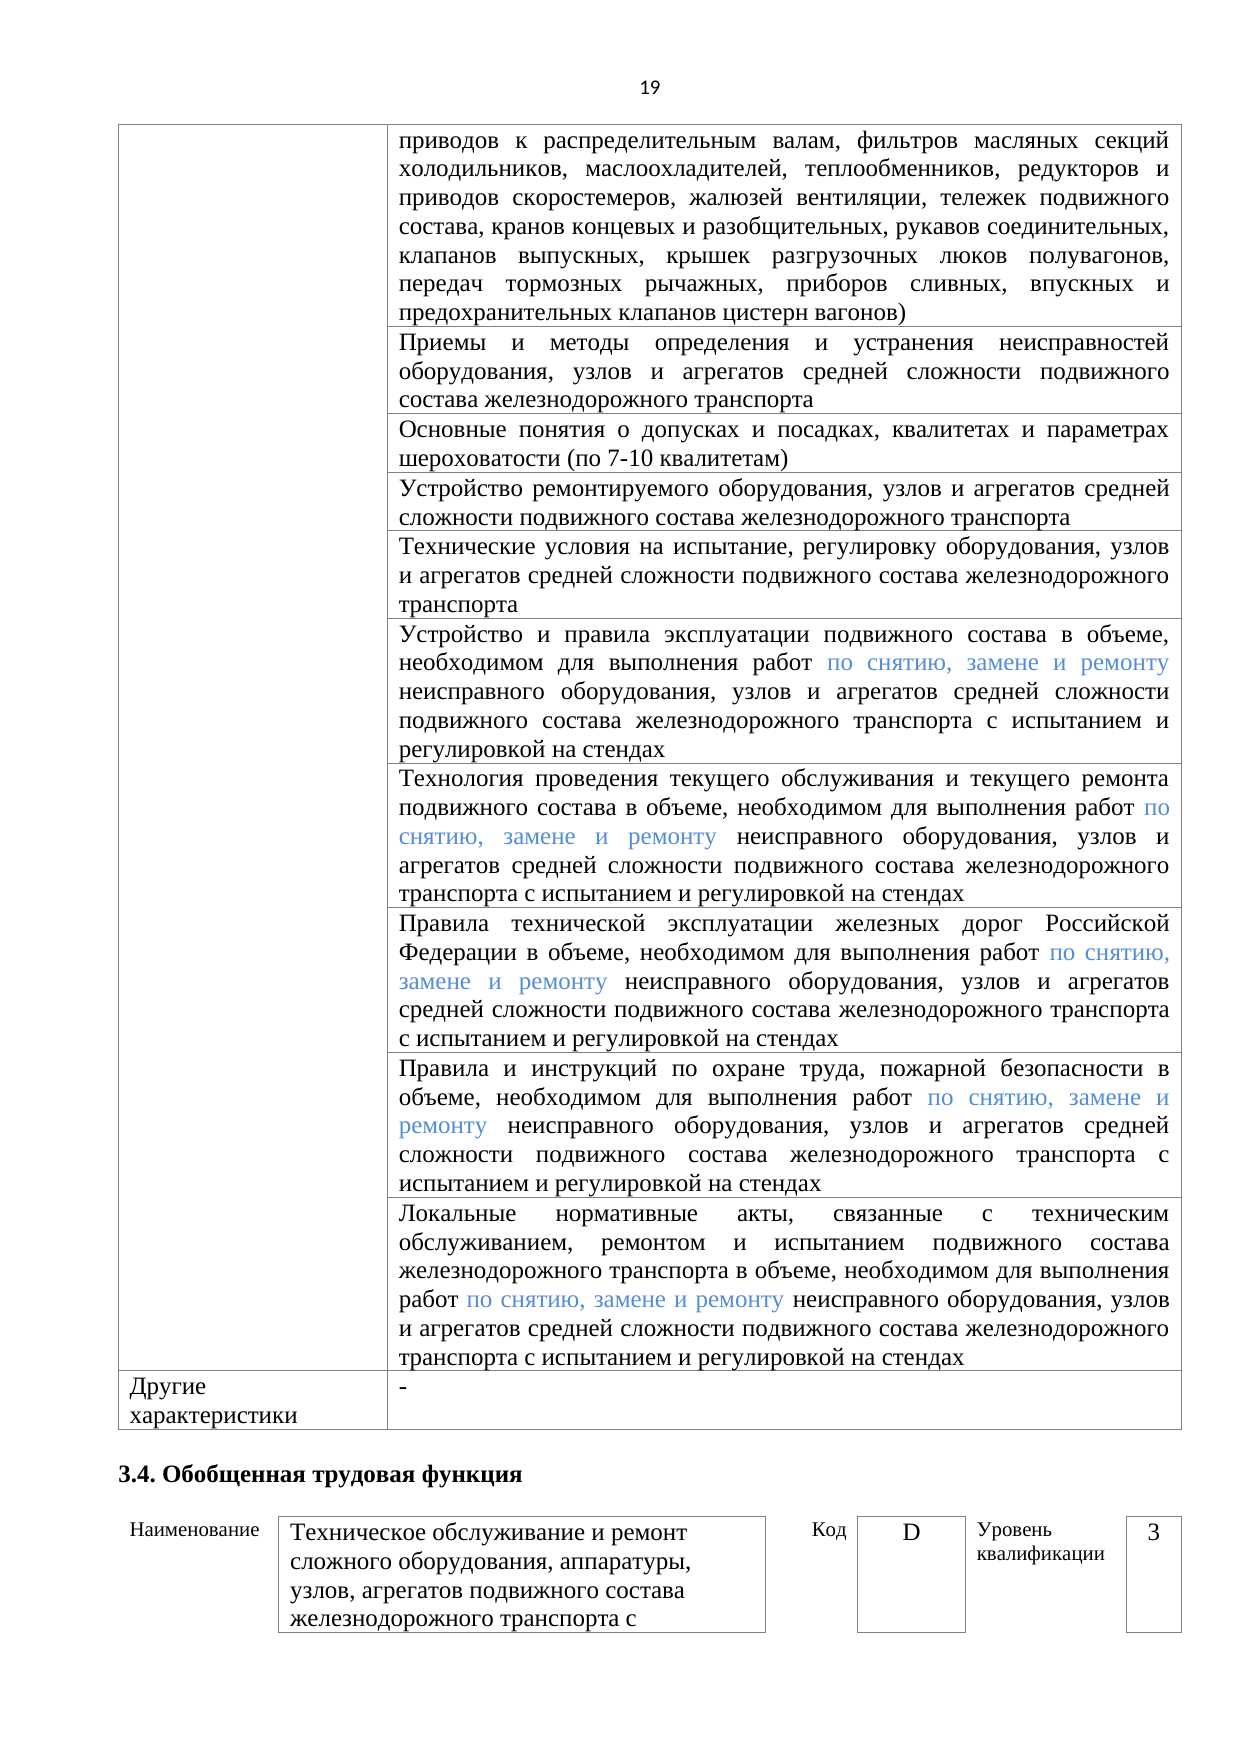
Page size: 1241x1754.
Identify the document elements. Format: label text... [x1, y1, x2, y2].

table_cell Основные понятия о допусках и посадках, квалитетах и параметрах шероховатости (по 7-10 квалитетам) [388, 414, 1181, 472]
table_header 3 [1127, 1517, 1181, 1632]
table_header Наименование [118, 1516, 278, 1632]
table_header Код [766, 1516, 857, 1632]
table_cell Технология проведения текущего обслуживания и текущего ремонта подвижного состава в объеме, необходимом для выполнения работ по снятию, замене и ремонту неисправного оборудования, узлов и агрегатов средней сложности подвижного состава железнодорожного транспорта с испытанием и регулировкой на стендах [388, 764, 1181, 907]
table_cell Технические условия на испытание, регулировку оборудования, узлов и агрегатов средней сложности подвижного состава железнодорожного транспорта [388, 531, 1181, 618]
table_header D [858, 1517, 965, 1632]
table_cell - [388, 1371, 1181, 1429]
text 3.4. Обобщенная трудовая функция [118, 1459, 1181, 1487]
table_cell Правила технической эксплуатации железных дорог Российской Федерации в объеме, необходимом для выполнения работ по снятию, замене и ремонту неисправного оборудования, узлов и агрегатов средней сложности подвижного состава железнодорожного транспорта с испытанием и регулировкой на стендах [388, 908, 1181, 1052]
table_cell Устройство и правила эксплуатации подвижного состава в объеме, необходимом для выполнения работ по снятию, замене и ремонту неисправного оборудования, узлов и агрегатов средней сложности подвижного состава железнодорожного транспорта с испытанием и регулировкой на стендах [388, 619, 1181, 762]
table_cell Локальные нормативные акты, связанные с техническим обслуживанием, ремонтом и испытанием подвижного состава железнодорожного транспорта в объеме, необходимом для выполнения работ по снятию, замене и ремонту неисправного оборудования, узлов и агрегатов средней сложности подвижного состава железнодорожного транспорта с испытанием и регулировкой на стендах [388, 1198, 1181, 1370]
table_cell Устройство ремонтируемого оборудования, узлов и агрегатов средней сложности подвижного состава железнодорожного транспорта [388, 473, 1181, 530]
table_cell Правила и инструкций по охране труда, пожарной безопасности в объеме, необходимом для выполнения работ по снятию, замене и ремонту неисправного оборудования, узлов и агрегатов средней сложности подвижного состава железнодорожного транспорта с испытанием и регулировкой на стендах [388, 1053, 1181, 1197]
table_cell Приемы и методы определения и устранения неисправностей оборудования, узлов и агрегатов средней сложности подвижного состава железнодорожного транспорта [388, 327, 1181, 413]
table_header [966, 1516, 1126, 1632]
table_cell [388, 125, 1181, 326]
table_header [279, 1517, 765, 1632]
table_cell Другие характеристики [119, 1371, 387, 1429]
